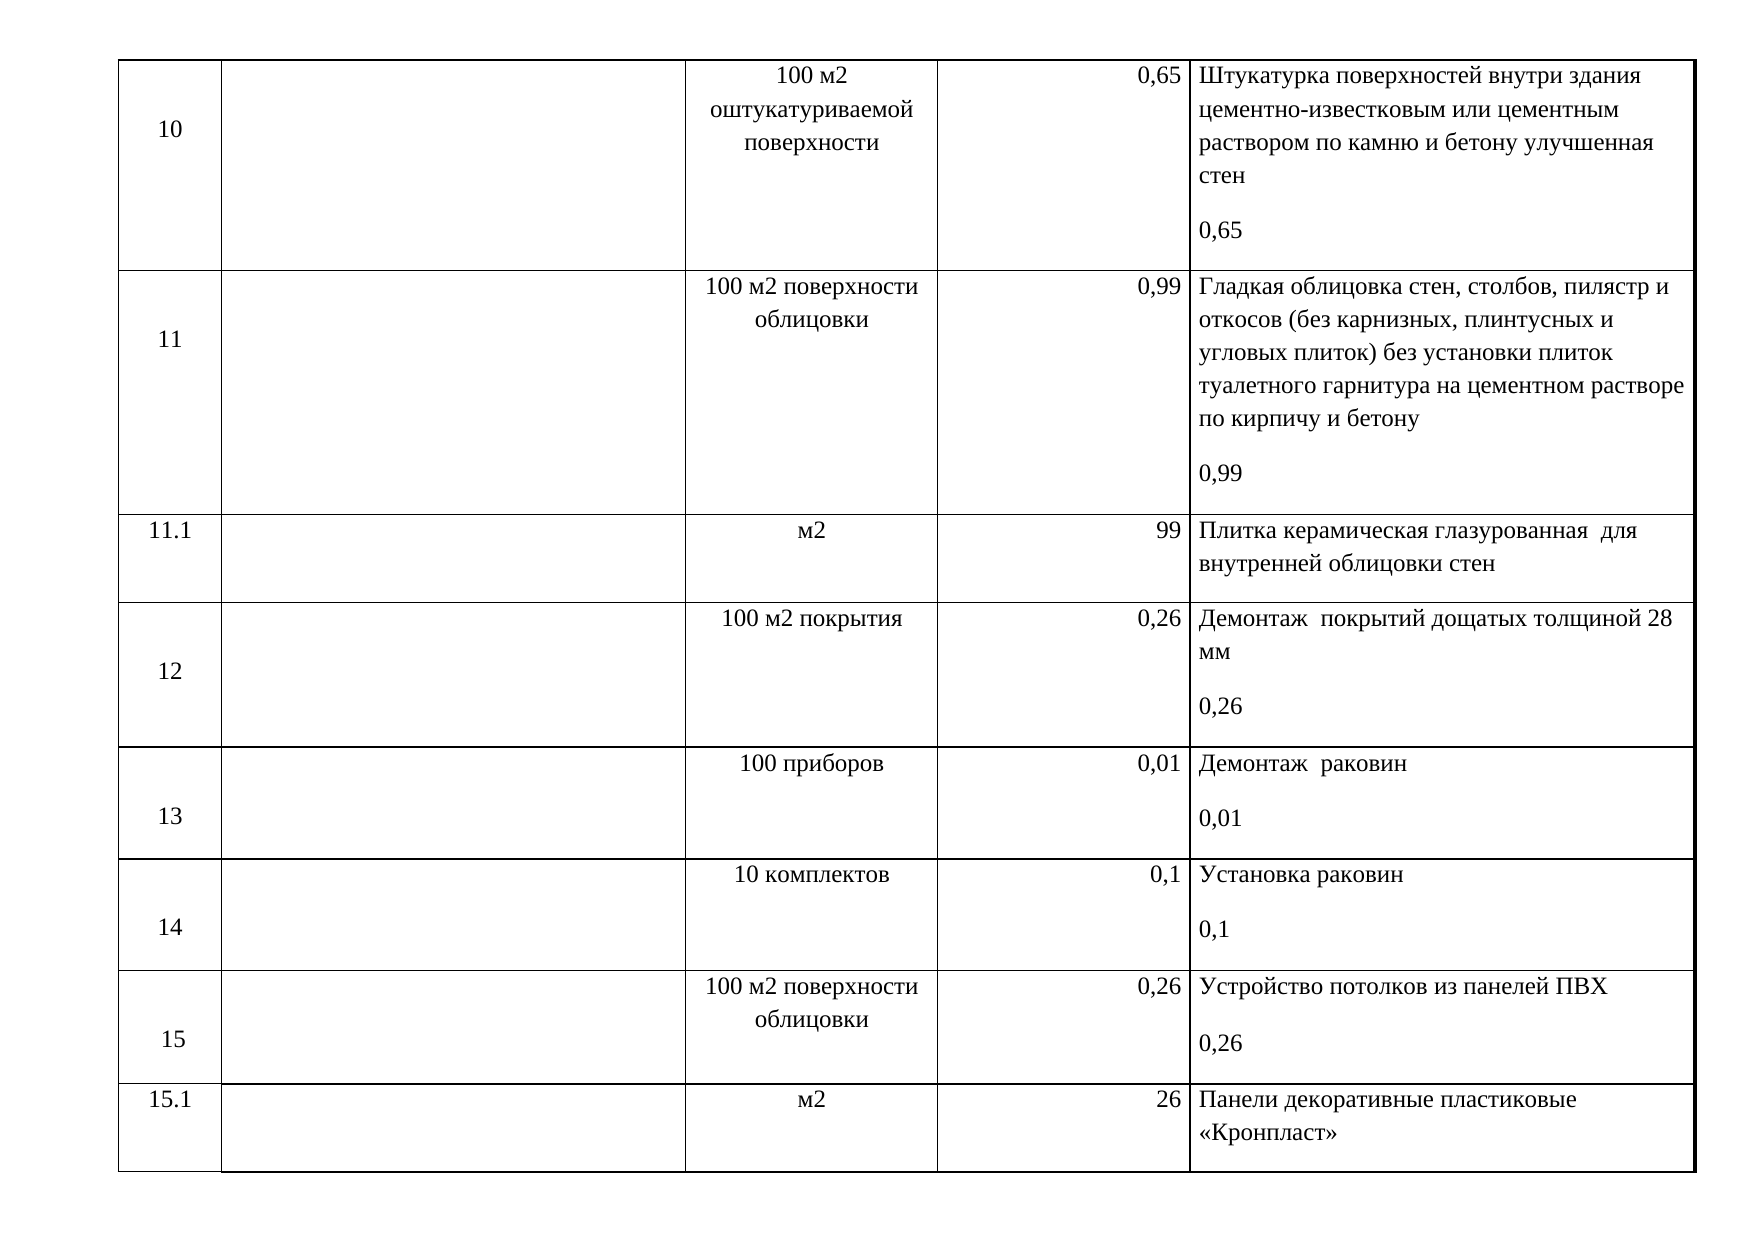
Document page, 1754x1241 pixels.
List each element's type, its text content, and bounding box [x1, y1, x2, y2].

table_cell [222, 860, 685, 969]
table_cell 11.1 [119, 515, 221, 602]
table_cell 0,1 [1191, 913, 1693, 969]
table_cell 100 м2 поверхности облицовки [686, 971, 937, 1083]
table_cell [222, 603, 685, 746]
table_cell 11 [119, 271, 221, 513]
table_cell 10 комплектов [686, 860, 937, 969]
table_cell [222, 971, 685, 1083]
table_cell 10 [119, 61, 221, 270]
table_cell 100 м2 оштукатуриваемой поверхности [686, 61, 937, 270]
table_cell [222, 61, 685, 270]
table_cell Штукатурка поверхностей внутри здания цементно-известковым или цементным раствором по камню и бетону улучшенная стен [1191, 61, 1693, 213]
table_cell 15.1 [119, 1084, 221, 1171]
table_cell 12 [119, 603, 221, 746]
table_cell Демонтаж раковин [1191, 748, 1693, 801]
table_cell Демонтаж покрытий дощатых толщиной 28 мм [1191, 603, 1693, 689]
table_cell Гладкая облицовка стен, столбов, пилястр и откосов (без карнизных, плинтусных и угловых плиток) без установки плиток туалетного гарнитура на цементном растворе по кирпичу и бетону [1191, 271, 1693, 457]
table_cell [222, 271, 685, 513]
table_cell Устройство потолков из панелей ПВХ [1191, 971, 1693, 1026]
table_cell [222, 748, 685, 858]
table_cell 0,26 [1191, 690, 1693, 746]
table_cell Установка раковин [1191, 860, 1693, 913]
table_cell 0,65 [1191, 213, 1693, 270]
table_cell Плитка керамическая глазурованная для внутренней облицовки стен [1191, 515, 1693, 602]
table_cell 0,01 [938, 748, 1189, 858]
table_cell 13 [119, 748, 221, 858]
table_cell м2 [686, 1085, 937, 1171]
table_cell 14 [119, 860, 221, 969]
table_cell 100 приборов [686, 748, 937, 858]
table_cell 0,01 [1191, 801, 1693, 858]
table_cell 100 м2 поверхности облицовки [686, 271, 937, 513]
table_cell 0,65 [938, 61, 1189, 270]
table_cell 0,1 [938, 860, 1189, 969]
table_cell м2 [686, 515, 937, 602]
table_cell 99 [938, 515, 1189, 602]
table_cell 15 [119, 971, 221, 1083]
table_cell 100 м2 покрытия [686, 603, 937, 746]
table_cell [222, 515, 685, 602]
table_cell 0,26 [938, 971, 1189, 1083]
table_cell 0,99 [1191, 457, 1693, 513]
table_cell 26 [938, 1085, 1189, 1171]
table_cell 0,26 [1191, 1026, 1693, 1083]
table_cell 0,26 [938, 603, 1189, 746]
table_cell [222, 1085, 685, 1171]
table_cell Панели декоративные пластиковые «Кронпласт» [1191, 1085, 1693, 1171]
table_cell 0,99 [938, 271, 1189, 513]
